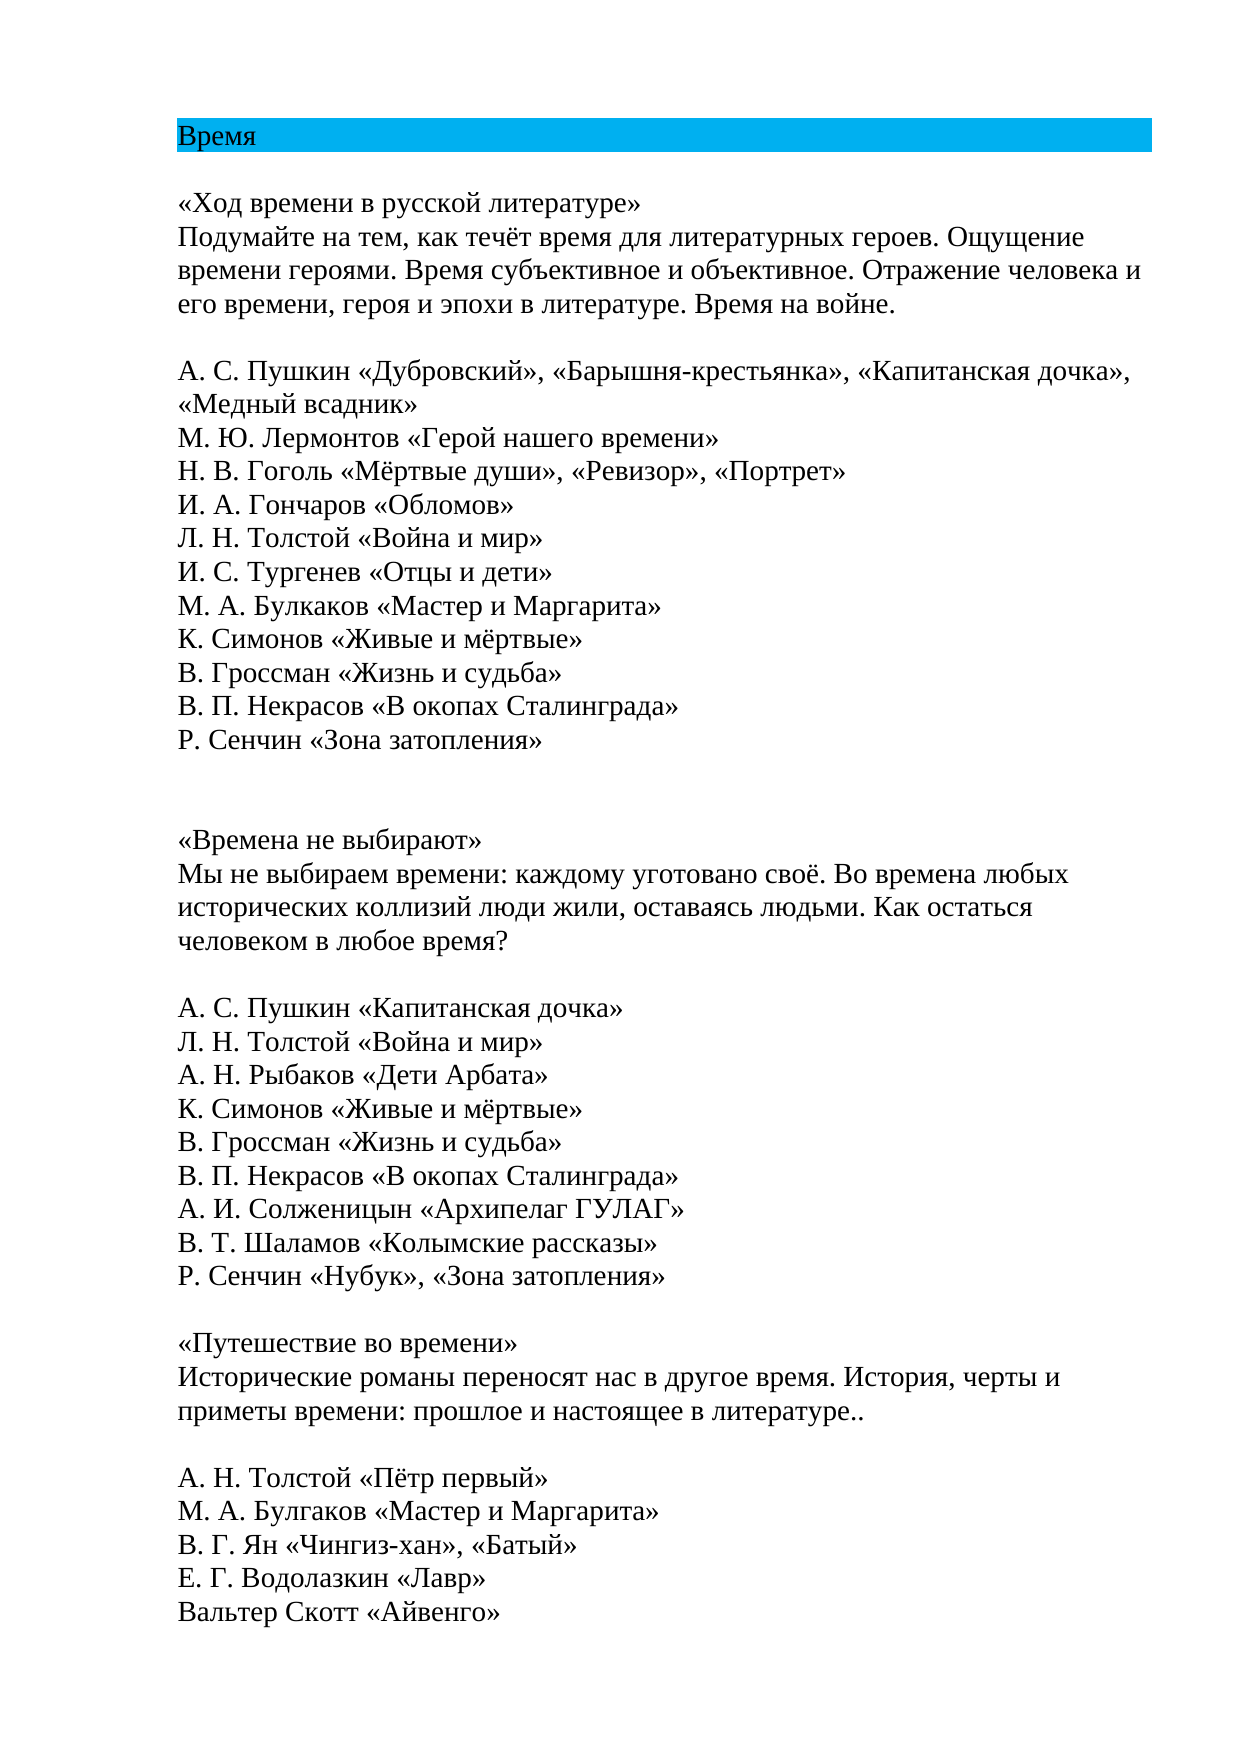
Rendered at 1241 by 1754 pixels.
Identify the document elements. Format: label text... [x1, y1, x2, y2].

text А. Н. Толстой «Пётр первый» [177, 1460, 1152, 1493]
text Мы не выбираем времени: каждому уготовано своё. Во времена любых исторических коллизий люди жили, оставаясь людьми. Как остаться человеком в любое время? [177, 856, 1152, 957]
text И. С. Тургенев «Отцы и дети» [177, 554, 1152, 588]
text Р. Сенчин «Нубук», «Зона затопления» [177, 1258, 1152, 1292]
text В. Г. Ян «Чингиз-хан», «Батый» [177, 1527, 1152, 1560]
text А. С. Пушкин «Дубровский», «Барышня-крестьянка», «Капитанская дочка», «Медный всадник» [177, 353, 1152, 420]
text Исторические романы переносят нас в другое время. История, черты и приметы времени: прошлое и настоящее в литературе.. [177, 1359, 1152, 1426]
text М. Ю. Лермонтов «Герой нашего времени» [177, 420, 1152, 453]
text Вальтер Скотт «Айвенго» [177, 1594, 1152, 1627]
text К. Симонов «Живые и мёртвые» [177, 1091, 1152, 1124]
text М. А. Булкаков «Мастер и Маргарита» [177, 588, 1152, 621]
text «Времена не выбирают» [177, 822, 1152, 856]
text Л. Н. Толстой «Война и мир» [177, 1024, 1152, 1057]
text В. Т. Шаламов «Колымские рассказы» [177, 1225, 1152, 1258]
text В. Гроссман «Жизнь и судьба» [177, 655, 1152, 688]
text К. Симонов «Живые и мёртвые» [177, 621, 1152, 655]
text Е. Г. Водолазкин «Лавр» [177, 1560, 1152, 1594]
text А. И. Солженицын «Архипелаг ГУЛАГ» [177, 1191, 1152, 1225]
text «Путешествие во времени» [177, 1326, 1152, 1359]
text А. С. Пушкин «Капитанская дочка» [177, 990, 1152, 1024]
text Л. Н. Толстой «Война и мир» [177, 521, 1152, 554]
text А. Н. Рыбаков «Дети Арбата» [177, 1057, 1152, 1091]
text И. А. Гончаров «Обломов» [177, 487, 1152, 521]
text Н. В. Гоголь «Мёртвые души», «Ревизор», «Портрет» [177, 453, 1152, 487]
text Время [177, 118, 1152, 152]
text В. П. Некрасов «В окопах Сталинграда» [177, 1158, 1152, 1191]
text Подумайте на тем, как течёт время для литературных героев. Ощущение времени героями. Время субъективное и объективное. Отражение человека и его времени, героя и эпохи в литературе. Время на войне. [177, 219, 1152, 319]
text М. А. Булгаков «Мастер и Маргарита» [177, 1493, 1152, 1527]
text В. Гроссман «Жизнь и судьба» [177, 1124, 1152, 1158]
text «Ход времени в русской литературе» [177, 185, 1152, 219]
text Р. Сенчин «Зона затопления» [177, 722, 1152, 755]
text В. П. Некрасов «В окопах Сталинграда» [177, 688, 1152, 722]
